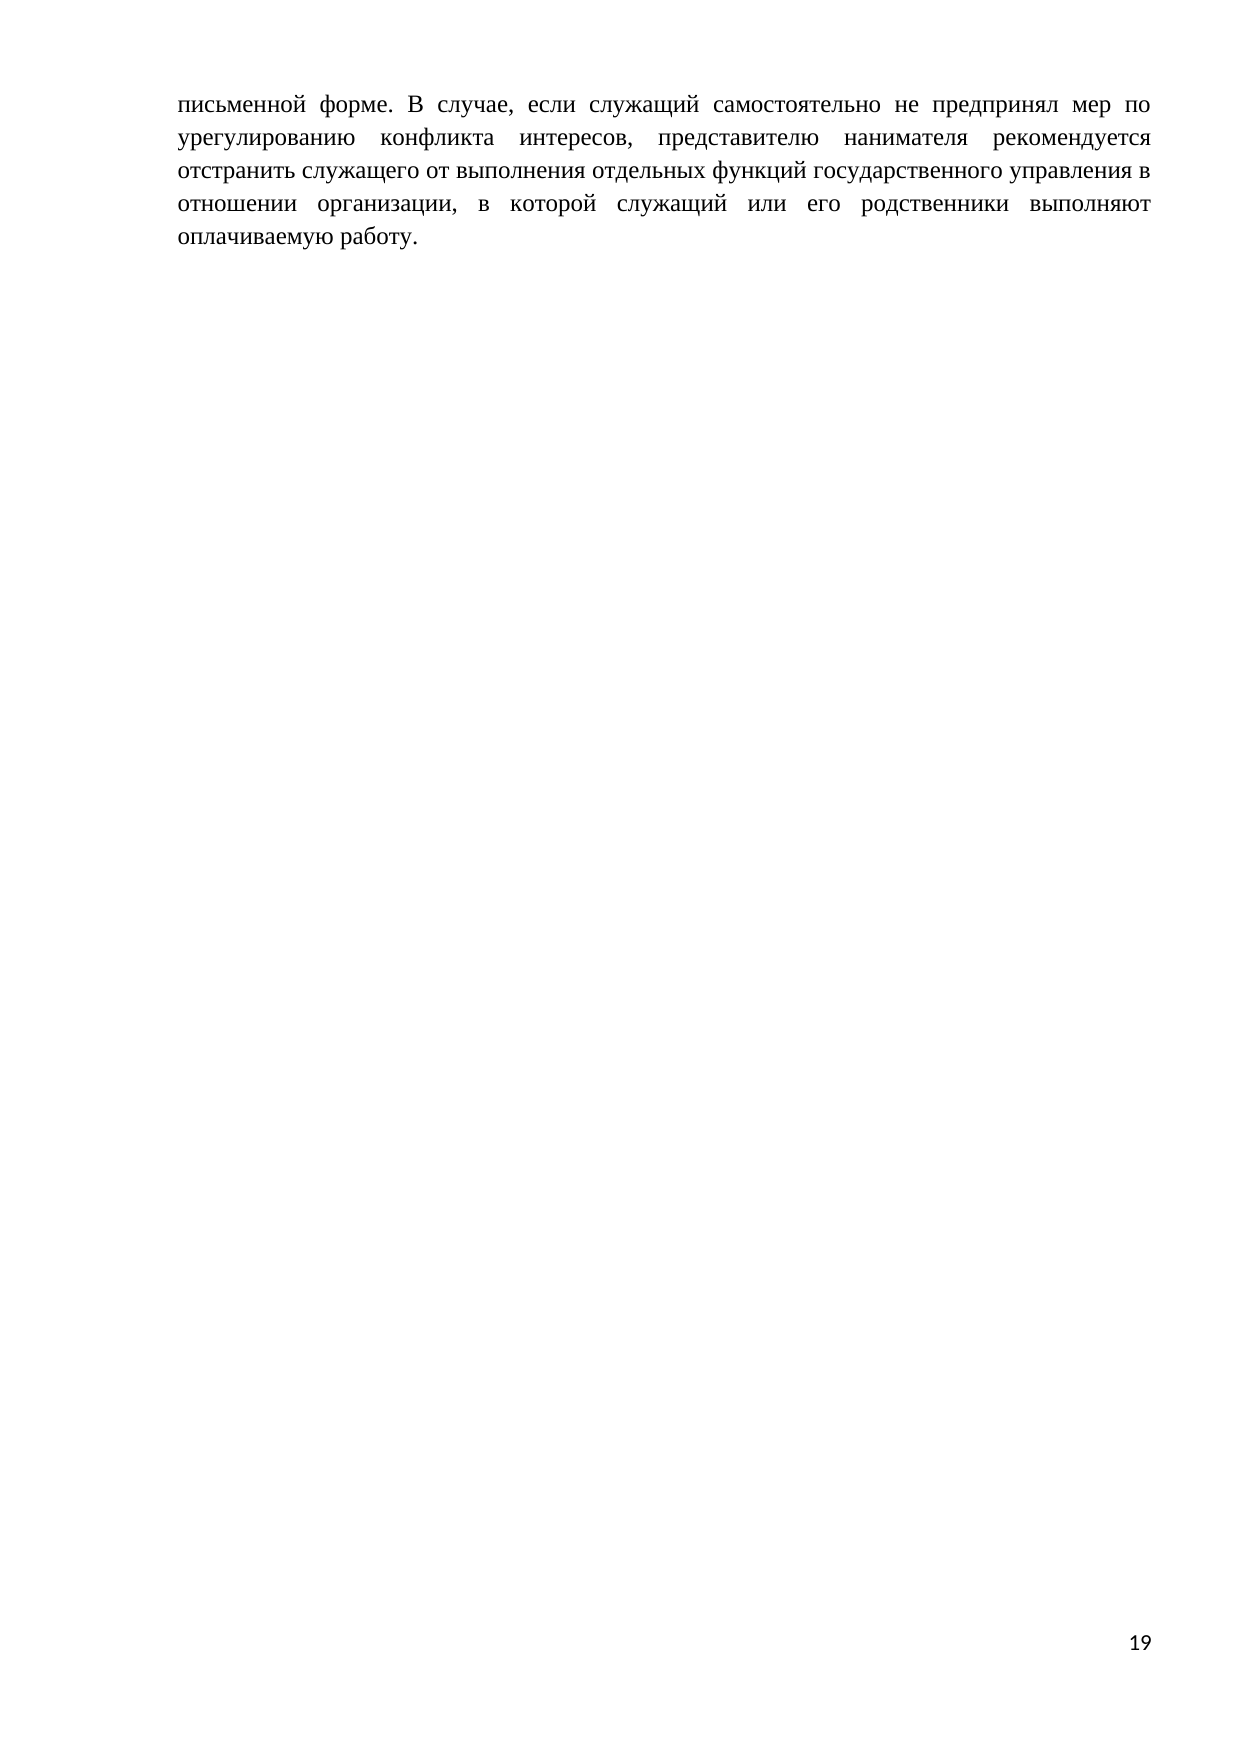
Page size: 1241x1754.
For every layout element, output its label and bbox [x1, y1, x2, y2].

text [177, 89, 1152, 249]
